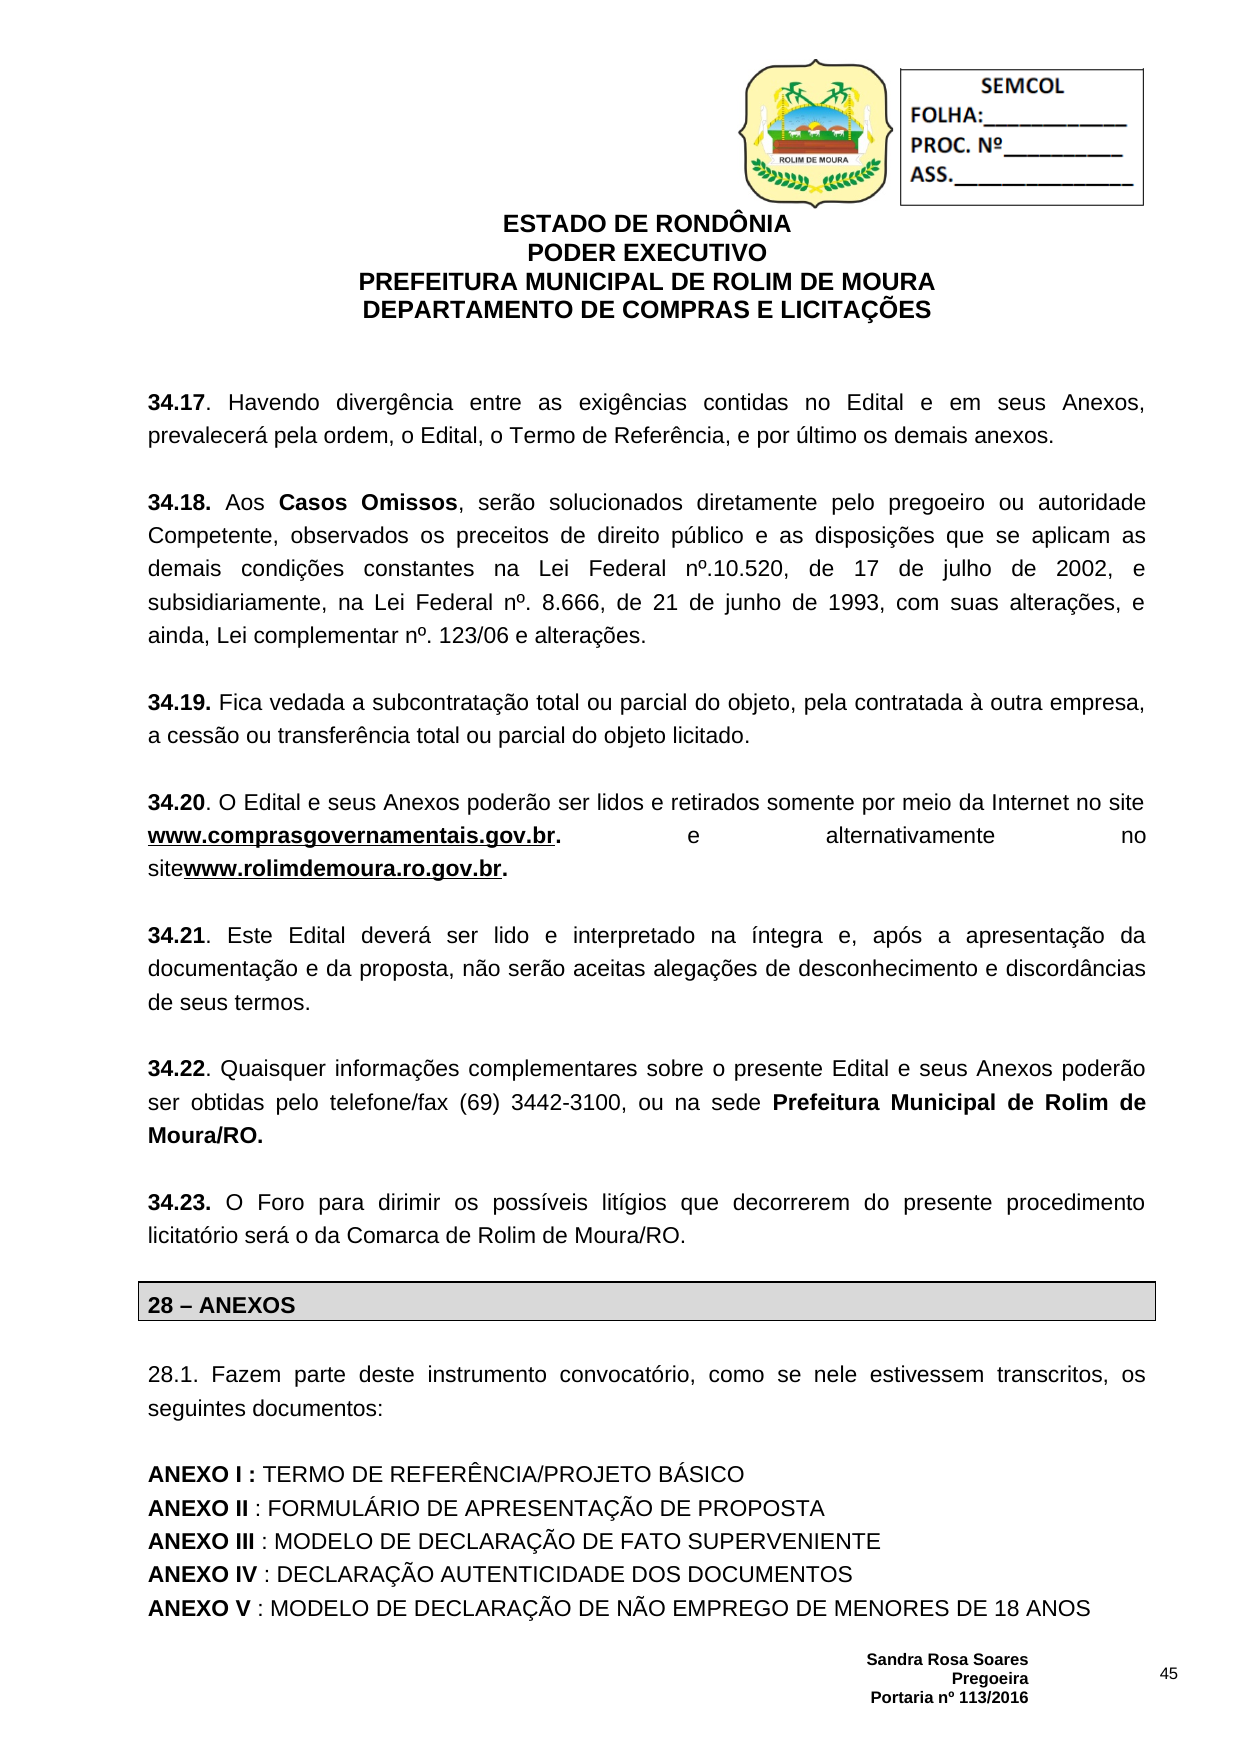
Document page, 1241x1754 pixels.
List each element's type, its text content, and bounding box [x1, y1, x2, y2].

text ANEXO V : MODELO DE DECLARAÇÃO DE NÃO EMPREGO DE MENORES DE 18 ANOS [148, 1588, 1146, 1621]
picture [737, 59, 894, 209]
text 34.17. Havendo divergência entre as exigências contidas no Edital e em seus Anexos, prevalecerá pela ordem, o Edital, o Termo de Referência, e por último os demais anexos. [148, 381, 1146, 448]
text 34.22. Quaisquer informações complementares sobre o presente Edital e seus Anexos poderão ser obtidas pelo telefone/fax (69) 3442-3100, ou na sede Prefeitura Municipal de Rolim de Moura/RO. [148, 1048, 1146, 1148]
text 34.18. Aos Casos Omissos, serão solucionados diretamente pelo pregoeiro ou autoridade Competente, observados os preceitos de direito público e as disposições que se aplicam as demais condições constantes na Lei Federal nº.10.520, de 17 de julho de 2002, e subsidiariamente, na Lei Federal nº. 8.666, de 21 de junho de 1993, com suas alterações, e ainda, Lei complementar nº. 123/06 e alterações. [148, 481, 1146, 648]
text 28.1. Fazem parte deste instrumento convocatório, como se nele estivessem transcritos, os seguintes documentos: [148, 1354, 1146, 1421]
text 34.21. Este Edital deverá ser lido e interpretado na íntegra e, após a apresentação da documentação e da proposta, não serão aceitas alegações de desconhecimento e discordâncias de seus termos. [148, 915, 1146, 1015]
text ANEXO I : TERMO DE REFERÊNCIA/PROJETO BÁSICO [148, 1454, 1146, 1488]
text 34.20. O Edital e seus Anexos poderão ser lidos e retirados somente por meio da Internet no site www.comprasgovernamentais.gov.br. e alternativamente no sitewww.rolimdemoura.ro.gov.br. [148, 781, 1146, 881]
text ANEXO III : MODELO DE DECLARAÇÃO DE FATO SUPERVENIENTE [148, 1521, 1146, 1554]
text ANEXO II : FORMULÁRIO DE APRESENTAÇÃO DE PROPOSTA [148, 1488, 1146, 1521]
subtitle 28 – ANEXOS [139, 1283, 1155, 1320]
text ANEXO IV : DECLARAÇÃO AUTENTICIDADE DOS DOCUMENTOS [148, 1554, 1146, 1588]
text 34.23. O Foro para dirimir os possíveis litígios que decorrerem do presente procedimento licitatório será o da Comarca de Rolim de Moura/RO. [148, 1181, 1146, 1248]
text 34.19. Fica vedada a subcontratação total ou parcial do objeto, pela contratada à outra empresa, a cessão ou transferência total ou parcial do objeto licitado. [148, 681, 1146, 748]
